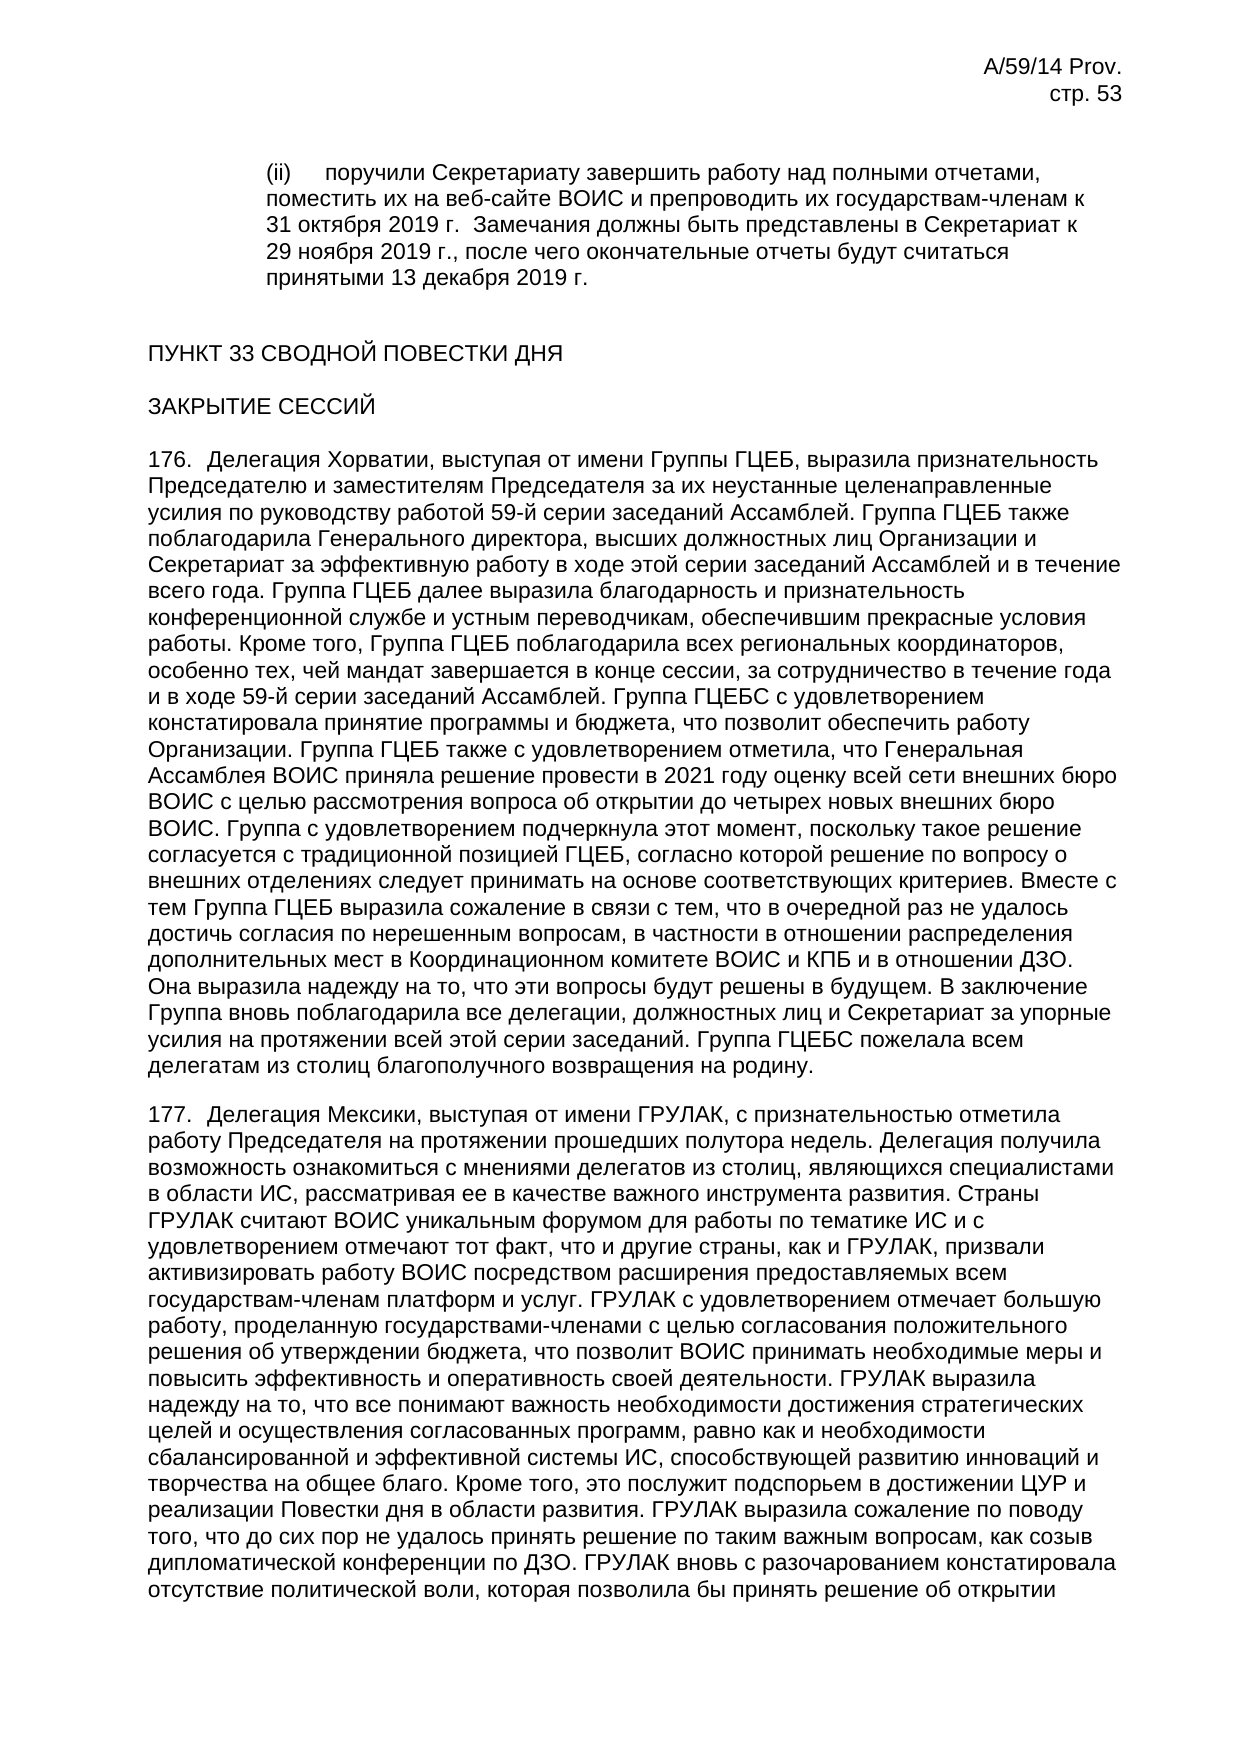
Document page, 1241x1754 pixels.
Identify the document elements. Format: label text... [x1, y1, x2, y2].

text Делегация Хорватии, выступая от имени Группы ГЦЕБ, выразила признательность Председателю и заместителям Председателя за их неустанные целенаправленные усилия по руководству работой 59-й серии заседаний Ассамблей. Группа ГЦЕБ также поблагодарила Генерального директора, высших должностных лиц Организации и Секретариат за эффективную работу в ходе этой серии заседаний Ассамблей и в течение всего года. Группа ГЦЕБ далее выразила благодарность и признательность конференционной службе и устным переводчикам, обеспечившим прекрасные условия работы. Кроме того, Группа ГЦЕБ поблагодарила всех региональных координаторов, особенно тех, чей мандат завершается в конце сессии, за сотрудничество в течение года и в ходе 59-й серии заседаний Ассамблей. Группа ГЦЕБС с удовлетворением констатировала принятие программы и бюджета, что позволит обеспечить работу Организации. Группа ГЦЕБ также с удовлетворением отметила, что Генеральная Ассамблея ВОИС приняла решение провести в 2021 году оценку всей сети внешних бюро ВОИС с целью рассмотрения вопроса об открытии до четырех новых внешних бюро ВОИС. Группа с удовлетворением подчеркнула этот момент, поскольку такое решение согласуется с традиционной позицией ГЦЕБ, согласно которой решение по вопросу о внешних отделениях следует принимать на основе соответствующих критериев. Вместе с тем Группа ГЦЕБ выразила сожаление в связи с тем, что в очередной раз не удалось достичь согласия по нерешенным вопросам, в частности в отношении распределения дополнительных мест в Координационном комитете ВОИС и КПБ и в отношении ДЗО. Она выразила надежду на то, что эти вопросы будут решены в будущем. В заключение Группа вновь поблагодарила все делегации, должностных лиц и Секретариат за упорные усилия на протяжении всей этой серии заседаний. Группа ГЦЕБС пожелала всем делегатам из столиц благополучного возвращения на родину. [148, 446, 1122, 1078]
list поручили Секретариату завершить работу над полными отчетами, поместить их на веб-сайте ВОИС и препроводить их государствам-членам к 31 октября 2019 г. Замечания должны быть представлены в Секретариат к 29 ноября 2019 г., после чего окончательные отчеты будут считаться принятыми 13 декабря 2019 г. [266, 158, 1122, 290]
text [148, 1101, 1122, 1602]
subtitle пункт 33 сводной повестки дня закрытие сессий [148, 340, 1122, 419]
